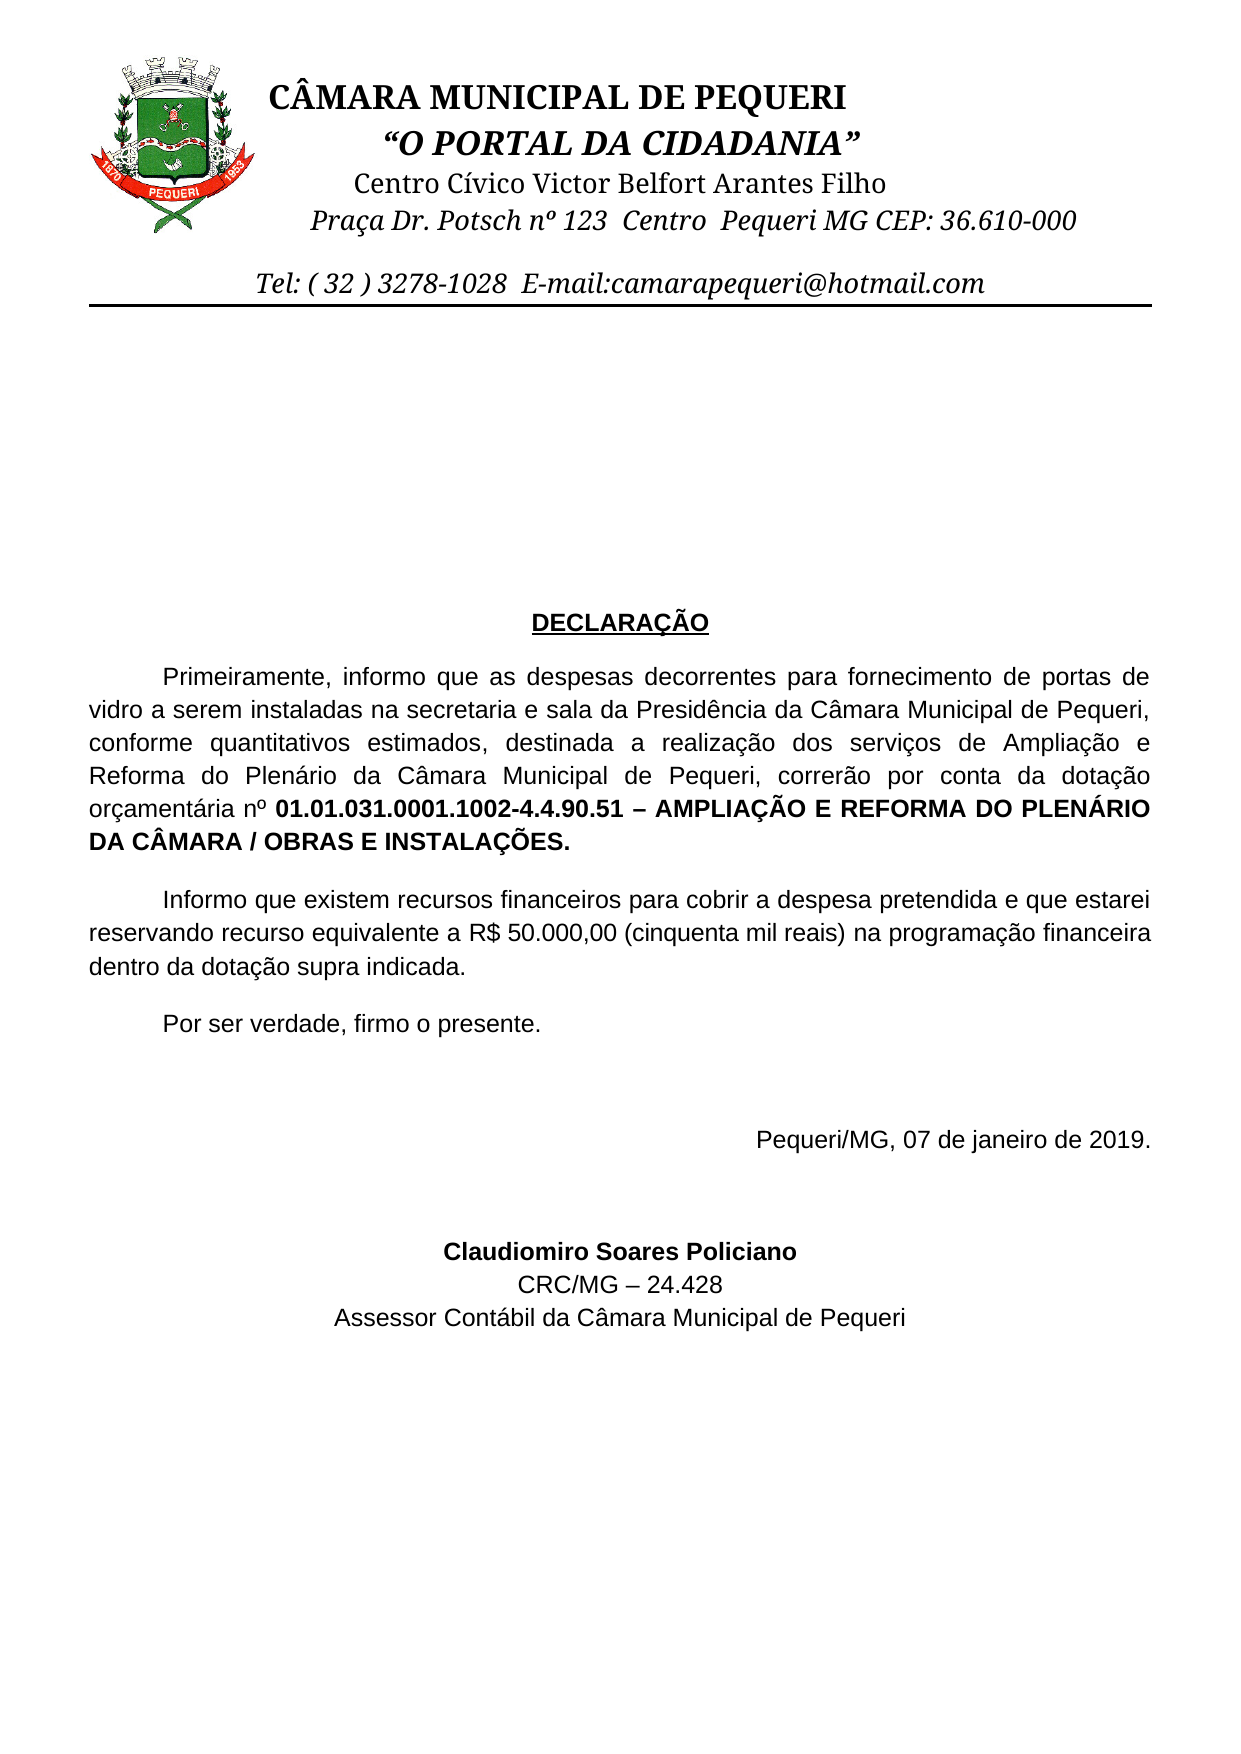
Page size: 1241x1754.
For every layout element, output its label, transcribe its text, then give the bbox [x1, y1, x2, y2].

text Claudiomiro Soares Policiano [89, 1237, 1152, 1266]
text Primeiramente, informo que as despesas decorrentes para fornecimento de portas de vidro a serem instaladas na secretaria e sala da Presidência da Câmara Municipal de Pequeri, conforme quantitativos estimados, destinada a realização dos serviços de Ampliação e Reforma do Plenário da Câmara Municipal de Pequeri, correrão por conta da dotação orçamentária nº 01.01.031.0001.1002-4.4.90.51 – AMPLIAÇÃO E REFORMA DO PLENÁRIO DA CÂMARA / OBRAS E INSTALAÇÕES. [89, 662, 1152, 856]
text Pequeri/MG, 07 de janeiro de 2019. [89, 1126, 1152, 1154]
picture [88, 55, 258, 234]
text DECLARAÇÃO [89, 608, 1152, 637]
text Informo que existem recursos financeiros para cobrir a despesa pretendida e que estarei reservando recurso equivalente a R$ 50.000,00 (cinquenta mil reais) na programação financeira dentro da dotação supra indicada. [89, 885, 1152, 980]
text CRC/MG – 24.428 [89, 1270, 1152, 1299]
text Por ser verdade, firmo o presente. [89, 1009, 1152, 1038]
text Assessor Contábil da Câmara Municipal de Pequeri [89, 1303, 1152, 1332]
